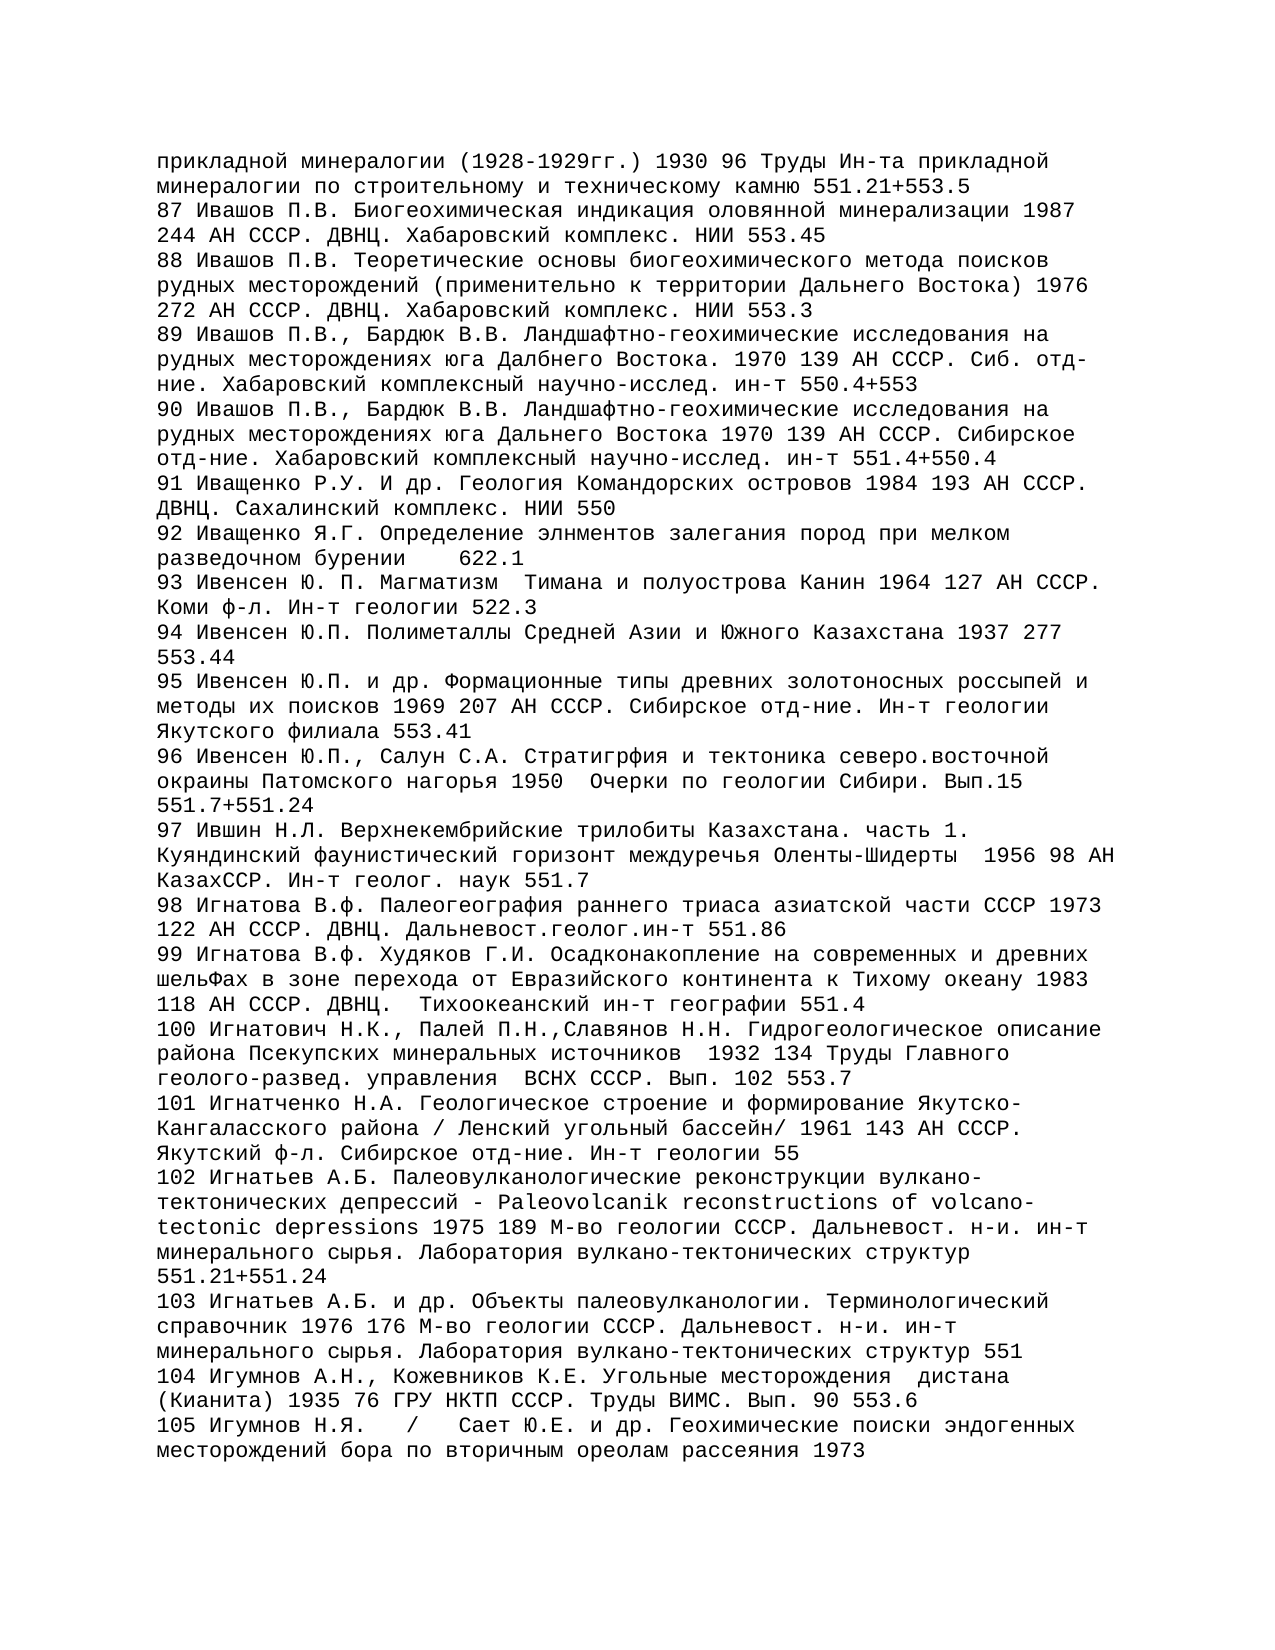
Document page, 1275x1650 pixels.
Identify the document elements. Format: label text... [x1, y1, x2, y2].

text 98 Игнатова В.ф. Палеогеография раннего триаса азиатской части СССР 1973 122 АН СССР. ДВНЦ. Дальневост.геолог.ин-т 551.86 [156, 894, 1118, 943]
text 89 Ивашов П.В., Бардюк В.В. Ландшафтно-геохимические исследования на рудных месторождениях юга Далбнего Востока. 1970 139 АН СССР. Сиб. отд-ние. Хабаровский комплексный научно-исслед. ин-т 550.4+553 [156, 323, 1118, 398]
text 95 Ивенсен Ю.П. и др. Формационные типы древних золотоносных россыпей и методы их поисков 1969 207 АН СССР. Сибирское отд-ние. Ин-т геологии Якутского филиала 553.41 [156, 671, 1118, 745]
text 99 Игнатова В.ф. Худяков Г.И. Осадконакопление на современных и древних шельФах в зоне перехода от Евразийского континента к Тихому океану 1983 118 АН СССР. ДВНЦ. Тихоокеанский ин-т географии 551.4 [156, 943, 1118, 1018]
text 87 Ивашов П.В. Биогеохимическая индикация оловянной минерализации 1987 244 АН СССР. ДВНЦ. Хабаровский комплекс. НИИ 553.45 [156, 199, 1118, 249]
text 97 Ившин Н.Л. Верхнекембрийские трилобиты Казахстана. часть 1. Куяндинский фаунистический горизонт междуречья Оленты-Шидерты 1956 98 АН КазахССР. Ин-т геолог. наук 551.7 [156, 819, 1118, 894]
text 94 Ивенсен Ю.П. Полиметаллы Средней Азии и Южного Казахстана 1937 277 553.44 [156, 621, 1118, 671]
text 100 Игнатович Н.К., Палей П.Н.,Славянов Н.Н. Гидрогеологическое описание района Псекупских минеральных источников 1932 134 Труды Главного геолого-развед. управления ВСНХ СССР. Вып. 102 553.7 [156, 1018, 1118, 1092]
text 104 Игумнов А.Н., Кожевников К.Е. Угольные месторождения дистана (Кианита) 1935 76 ГРУ НКТП СССР. Труды ВИМС. Вып. 90 553.6 [156, 1365, 1118, 1414]
text 91 Иващенко Р.У. И др. Геология Командорских островов 1984 193 АН СССР. ДВНЦ. Сахалинский комплекс. НИИ 550 [156, 472, 1118, 522]
text 93 Ивенсен Ю. П. Магматизм Тимана и полуострова Канин 1964 127 АН СССР. Коми ф-л. Ин-т геологии 522.3 [156, 571, 1118, 621]
text 88 Ивашов П.В. Теоретические основы биогеохимического метода поисков рудных месторождений (применительно к территории Дальнего Востока) 1976 272 АН СССР. ДВНЦ. Хабаровский комплекс. НИИ 553.3 [156, 249, 1118, 323]
text 105 Игумнов Н.Я. / Сает Ю.Е. и др. Геохимические поиски эндогенных месторождений бора по вторичным ореолам рассеяния 1973 [156, 1414, 1118, 1464]
text 92 Иващенко Я.Г. Определение элнментов залегания пород при мелком разведочном бурении 622.1 [156, 522, 1118, 571]
text 90 Ивашов П.В., Бардюк В.В. Ландшафтно-геохимические исследования на рудных месторождениях юга Дальнего Востока 1970 139 АН СССР. Сибирское отд-ние. Хабаровский комплексный научно-исслед. ин-т 551.4+550.4 [156, 398, 1118, 472]
text 101 Игнатченко Н.А. Геологическое строение и формирование Якутско-Кангаласского района / Ленский угольный бассейн/ 1961 143 АН СССР. Якутский ф-л. Сибирское отд-ние. Ин-т геологии 55 [156, 1092, 1118, 1166]
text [156, 150, 1118, 199]
text 96 Ивенсен Ю.П., Салун С.А. Стратигрфия и тектоника северо.восточной окраины Патомского нагорья 1950 Очерки по геологии Сибири. Вып.15 551.7+551.24 [156, 745, 1118, 819]
text 102 Игнатьев А.Б. Палеовулканологические реконструкции вулкано-тектонических депрессий - Paleovolcanik reconstructions of volcano-tectonic depressions 1975 189 М-во геологии СССР. Дальневост. н-и. ин-т минерального сырья. Лаборатория вулкано-тектонических структур 551.21+551.24 [156, 1166, 1118, 1290]
text 103 Игнатьев А.Б. и др. Объекты палеовулканологии. Терминологический справочник 1976 176 М-во геологии СССР. Дальневост. н-и. ин-т минерального сырья. Лаборатория вулкано-тектонических структур 551 [156, 1290, 1118, 1365]
